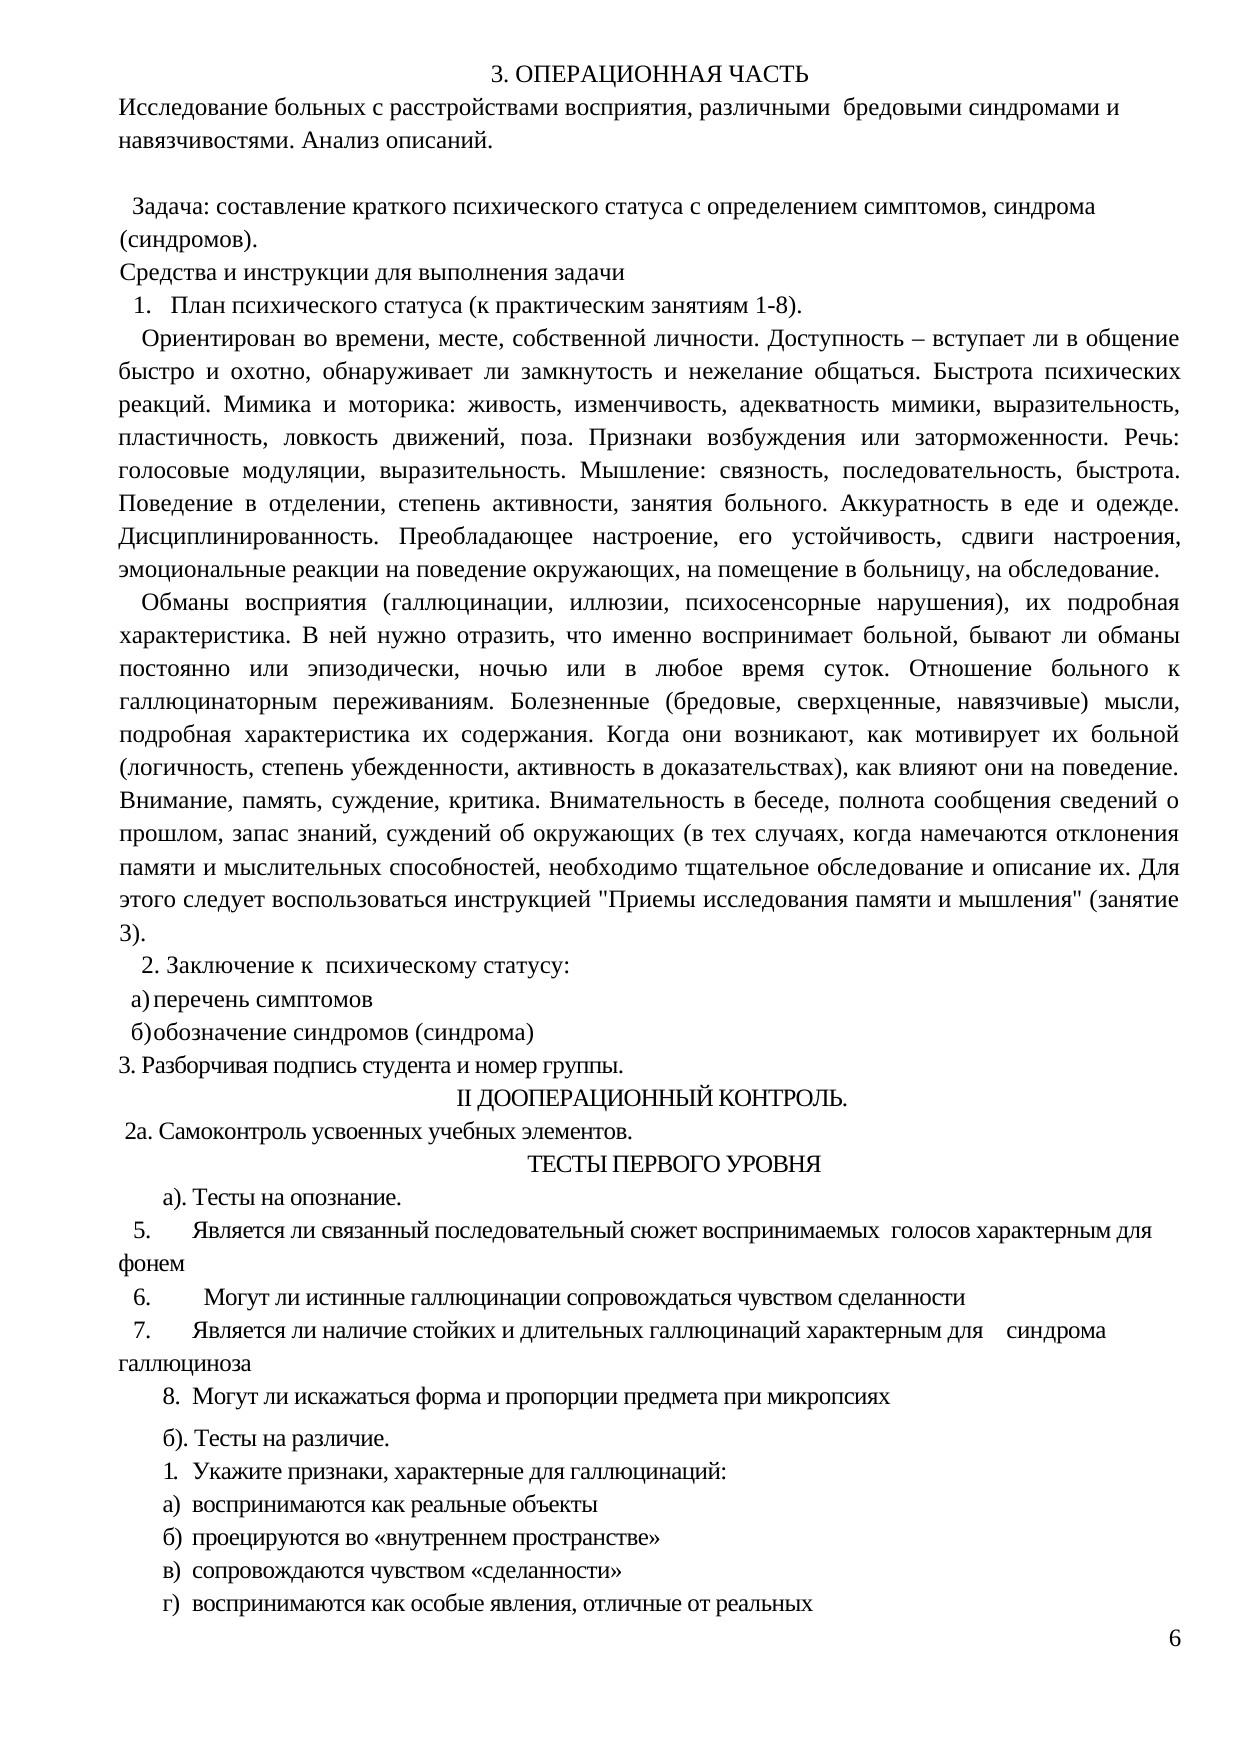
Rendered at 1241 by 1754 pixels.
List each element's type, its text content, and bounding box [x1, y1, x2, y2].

text а) перечень симптомов [131, 984, 1181, 1012]
text Средства и инструкции для выполнения задачи [119, 257, 1181, 286]
text 2. Заключение к психическому статусу: [141, 951, 1181, 979]
text Исследование больных с расстройствами восприятия, различными бредовыми синдромами и навязчивостями. Анализ описаний. [118, 92, 1181, 154]
text 3. Разборчивая подпись студента и номер группы. [118, 1050, 1164, 1078]
list Является ли наличие стойких и длительных галлюцинаций характерным для синдрома галлюциноза [118, 1315, 1187, 1377]
text б) проецируются во «внутреннем пространстве» [118, 1522, 1187, 1551]
text а). Тесты на опознание. [118, 1182, 1187, 1211]
list Могут ли истинные галлюцинации сопровождаться чувством сделанности [118, 1282, 1187, 1311]
text 1. Укажите признаки, характерные для галлюцинаций: [118, 1456, 1187, 1484]
text а) воспринимаются как реальные объекты [118, 1489, 1187, 1518]
list План психического статуса (к практическим занятиям 1-8). [133, 290, 1181, 319]
text 3. ОПЕРАЦИОННАЯ ЧАСТЬ [118, 59, 1181, 88]
text II ДООПЕРАЦИОННЫЙ КОНТРОЛЬ. [118, 1083, 1187, 1111]
text 2а. Самоконтроль усвоенных учебных элементов. [118, 1116, 1187, 1144]
text Задача: составление краткого психического статуса с определением симптомов, синдрома (синдромов). [119, 191, 1181, 253]
text ТЕСТЫ ПЕРВОГО УРОВНЯ [118, 1149, 1187, 1178]
text в) сопровождаются чувством «сделанности» [118, 1555, 1187, 1584]
list Является ли связанный последовательный сюжет воспринимаемых голосов характерным для фонем [118, 1215, 1187, 1277]
text б). Тесты на различие. [118, 1423, 1187, 1452]
text г) воспринимаются как особые явления, отличные от реальных [118, 1588, 1187, 1617]
text Ориентирован во времени, месте, собственной личности. Доступность – вступает ли в общение быстро и охотно, обнаруживает ли замкнутость и нежелание общаться. Быстрота психических реакций. Мимика и моторика: живость, изменчивость, адекватность мимики, выразительность, пластичность, ловкость движений, поза. Признаки возбуждения или заторможенности. Речь: голосовые модуляции, выразительность. Мышление: связность, последовательность, быстрота. Поведение в отделении, степень активности, занятия больного. Аккуратность в еде и одежде. Дисциплинированность. Преобладающее настроение, его устойчивость, сдвиги настроения, эмоциональные реакции на поведение окружающих, на помещение в больницу, на обследование. [118, 323, 1181, 583]
list Могут ли искажаться форма и пропорции предмета при микропсиях [118, 1381, 1187, 1410]
text б) обозначение синдромов (синдрома) [131, 1017, 1181, 1045]
text Обманы восприятия (галлюцинации, иллюзии, психосенсорные нарушения), их подробная характеристика. В ней нужно отразить, что именно воспринимает больной, бывают ли обманы постоянно или эпизодически, ночью или в любое время суток. Отношение больного к галлюцинаторным переживаниям. Болезненные (бредовые, сверхценные, навязчивые) мысли, подробная характеристика их содержания. Когда они возникают, как мотивирует их больной (логичность, степень убежденности, активность в доказательствах), как влияют они на поведение. Внимание, память, суждение, критика. Внимательность в беседе, полнота сообщения сведений о прошлом, запас знаний, суждений об окружающих (в тех случаях, когда намечаются отклонения памяти и мыслительных способностей, необходимо тщательное обследование и описание их. Для этого следует воспользоваться инструкцией "Приемы исследования памяти и мышления" (занятие 3). [119, 587, 1180, 946]
